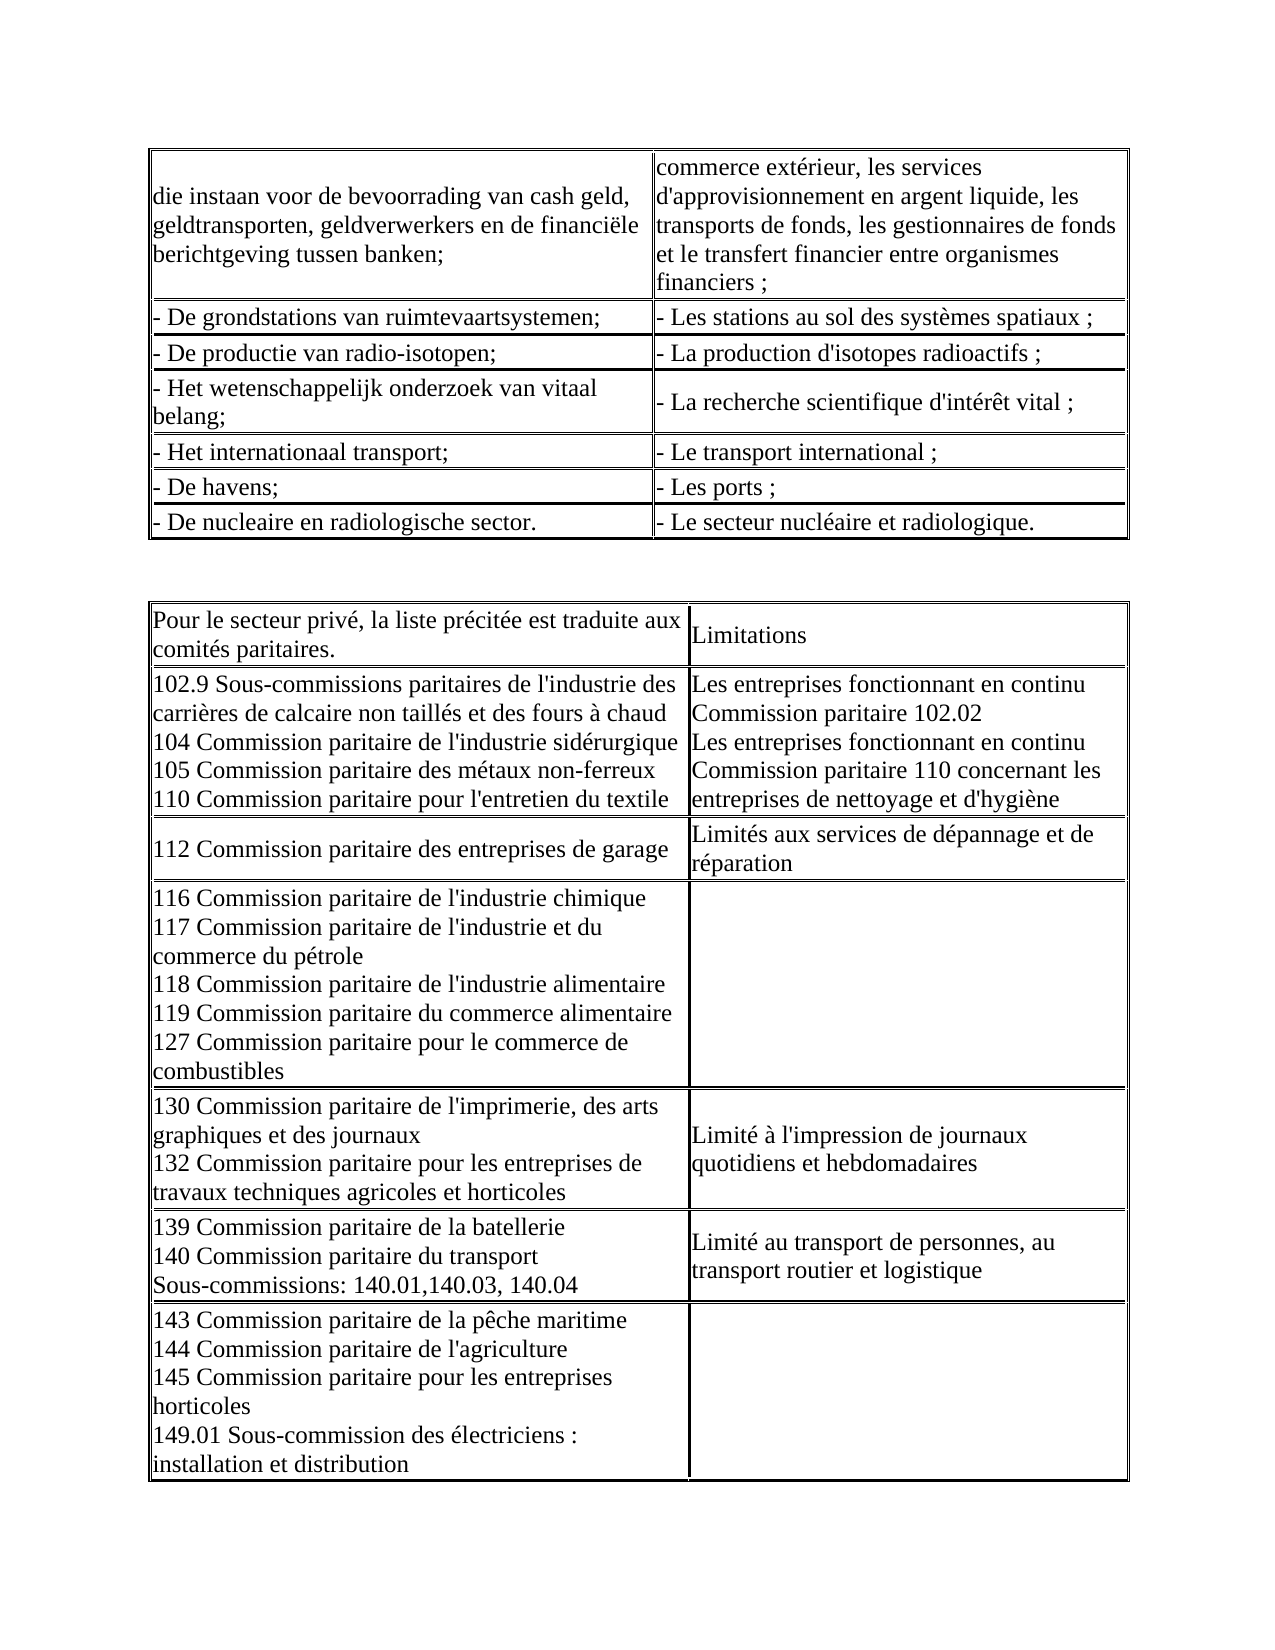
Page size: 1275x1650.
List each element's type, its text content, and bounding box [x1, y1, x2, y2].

table_cell - Het wetenschappelijk onderzoek van vitaal belang; [150, 368, 652, 432]
table_cell - La recherche scientifique d'intérêt vital ; [655, 368, 1128, 432]
table_header Limitations [689, 604, 1127, 664]
table_cell 139 Commission paritaire de la batellerie 140 Commission paritaire du transport Sous-commissions: 140.01,140.03, 140.04 [152, 1208, 688, 1300]
table_cell [691, 879, 1127, 1086]
table_cell - Le secteur nucléaire et radiologique. [654, 502, 1127, 537]
table_cell - La production d'isotopes radioactifs ; [655, 333, 1128, 368]
table_cell 112 Commission paritaire des entreprises de garage [150, 815, 689, 878]
table_cell [689, 1300, 1127, 1479]
table_cell - De nucleaire en radiologische sector. [152, 502, 653, 537]
table_header Pour le secteur privé, la liste précitée est traduite aux comités paritaires. [150, 602, 689, 664]
table_cell 102.9 Sous-commissions paritaires de l'industrie des carrières de calcaire non taillés et des fours à chaud 104 Commission paritaire de l'industrie sidérurgique 105 Commission paritaire des métaux non-ferreux 110 Commission paritaire pour l'entretien du textile [152, 665, 688, 815]
table_cell - Les stations au sol des systèmes spatiaux ; [654, 298, 1128, 333]
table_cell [654, 151, 1127, 298]
table_cell - Les ports ; [654, 467, 1128, 502]
table_cell - De havens; [150, 467, 653, 502]
table_cell 130 Commission paritaire de l'imprimerie, des arts graphiques et des journaux 132 Commission paritaire pour les entreprises de travaux techniques agricoles et horticoles [152, 1086, 688, 1207]
table_cell Limités aux services de dépannage et de réparation [689, 815, 1128, 878]
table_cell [152, 1300, 689, 1479]
table_cell Limité au transport de personnes, au transport routier et logistique [691, 1208, 1127, 1300]
table_cell - Het internationaal transport; [150, 432, 653, 467]
table_cell 116 Commission paritaire de l'industrie chimique 117 Commission paritaire de l'industrie et du commerce du pétrole 118 Commission paritaire de l'industrie alimentaire 119 Commission paritaire du commerce alimentaire 127 Commission paritaire pour le commerce de combustibles [152, 879, 688, 1086]
table_cell - De productie van radio-isotopen; [150, 333, 652, 368]
table_cell - De grondstations van ruimtevaartsystemen; [150, 298, 653, 333]
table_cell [152, 151, 653, 298]
table_cell Limité à l'impression de journaux quotidiens et hebdomadaires [691, 1086, 1127, 1207]
table_cell Les entreprises fonctionnant en continu Commission paritaire 102.02 Les entreprises fonctionnant en continu Commission paritaire 110 concernant les entreprises de nettoyage et d'hygiène [691, 665, 1127, 815]
table_cell - Le transport international ; [654, 432, 1128, 467]
